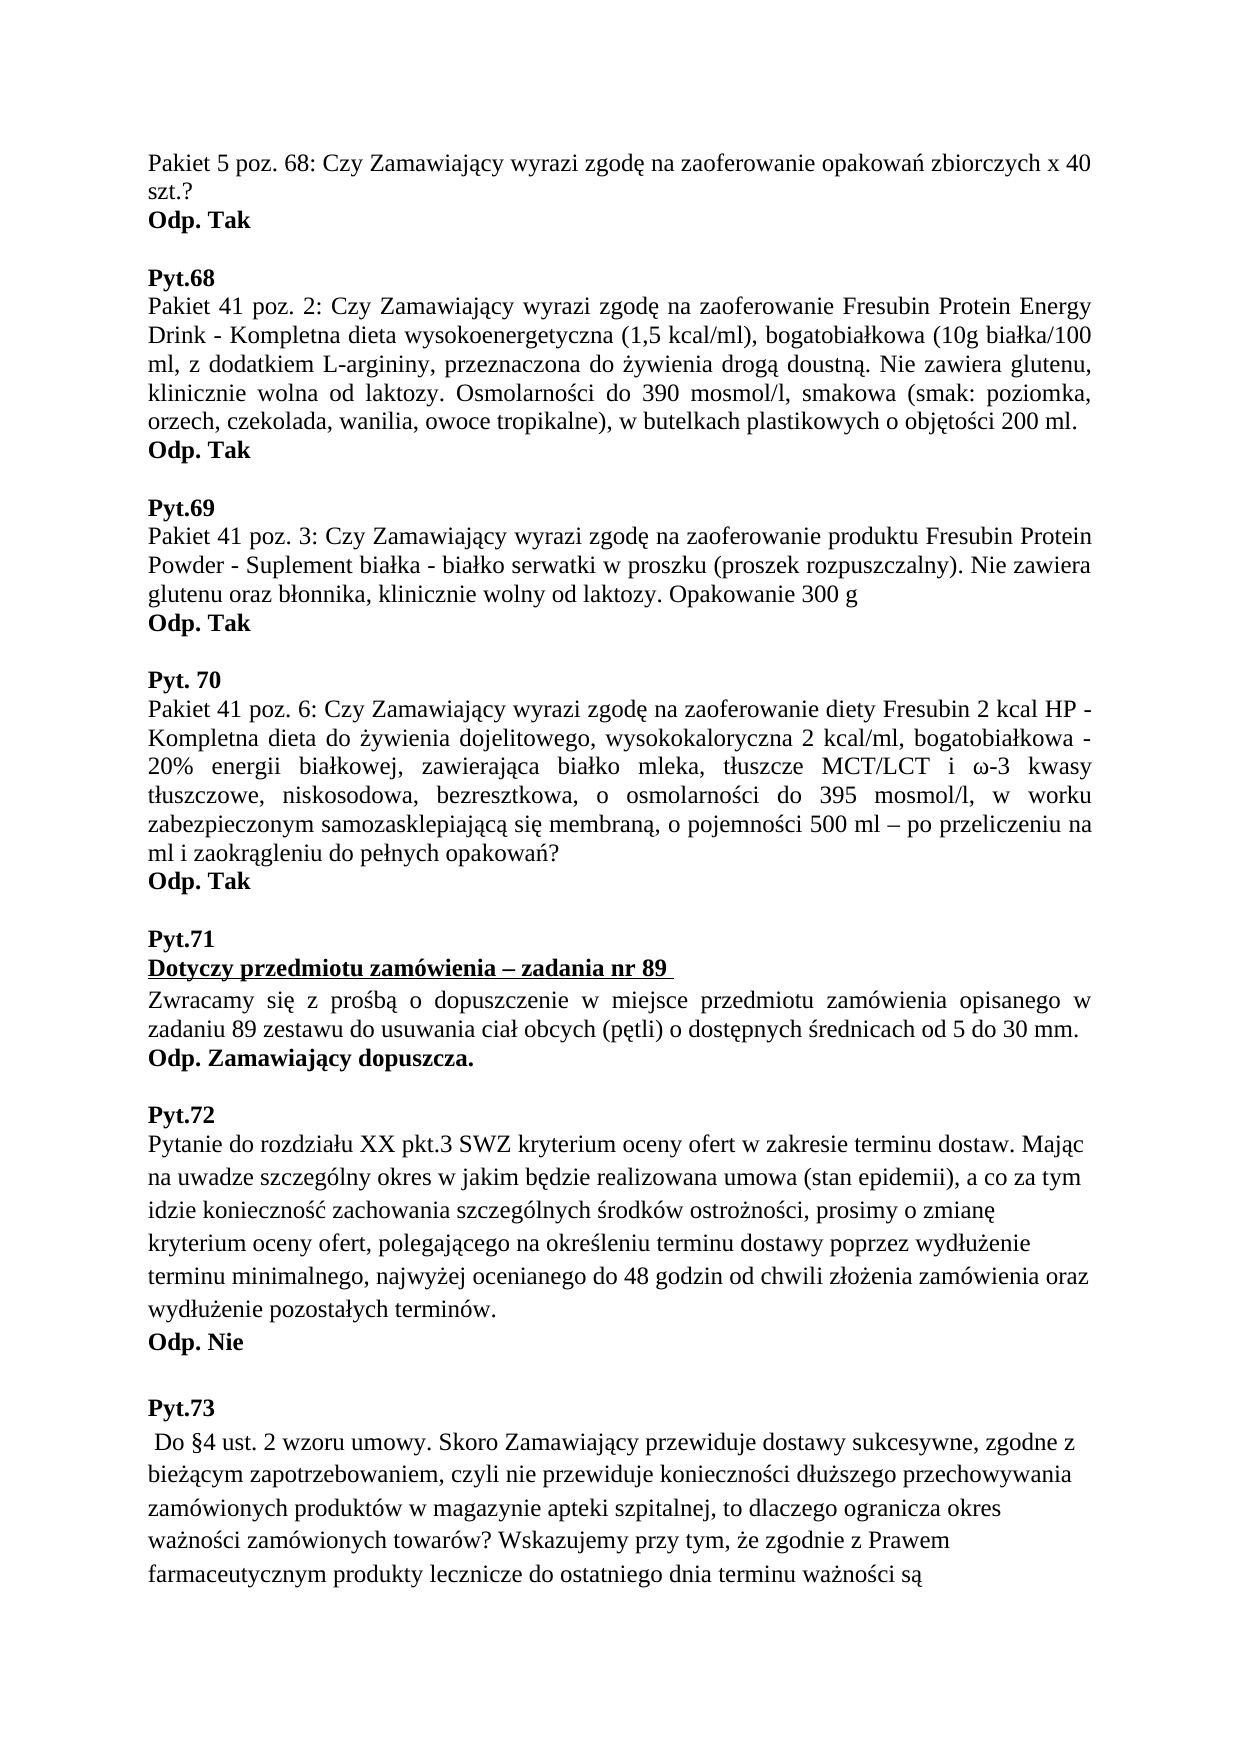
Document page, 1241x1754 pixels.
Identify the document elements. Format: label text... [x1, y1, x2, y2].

text Pytanie do rozdziału XX pkt.3 SWZ kryterium oceny ofert w zakresie terminu dostaw. Mając na uwadze szczególny okres w jakim będzie realizowana umowa (stan epidemii), a co za tym idzie konieczność zachowania szczególnych środków ostrożności, prosimy o zmianę kryterium oceny ofert, polegającego na określeniu terminu dostawy poprzez wydłużenie terminu minimalnego, najwyżej ocenianego do 48 godzin od chwili złożenia zamówienia oraz wydłużenie pozostałych terminów. [148, 1129, 1093, 1323]
text Pyt.73 [148, 1393, 1093, 1422]
text Odp. Tak [148, 608, 1093, 636]
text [148, 1427, 1093, 1587]
text Odp. Tak [148, 866, 1093, 895]
text Pyt.72 [148, 1101, 1093, 1129]
text Pakiet 5 poz. 68: Czy Zamawiający wyrazi zgodę na zaoferowanie opakowań zbiorczych x 40 szt.? [148, 148, 1093, 205]
text Odp. Tak [148, 205, 1093, 234]
text Pyt.71 [148, 924, 1093, 953]
text Odp. Zamawiający dopuszcza. [148, 1043, 1093, 1072]
text Pyt. 70 [148, 665, 1093, 694]
text Pakiet 41 poz. 3: Czy Zamawiający wyrazi zgodę na zaoferowanie produktu Fresubin Protein Powder - Suplement białka - białko serwatki w proszku (proszek rozpuszczalny). Nie zawiera glutenu oraz błonnika, klinicznie wolny od laktozy. Opakowanie 300 g [148, 521, 1093, 608]
text Zwracamy się z prośbą o dopuszczenie w miejsce przedmiotu zamówienia opisanego w zadaniu 89 zestawu do usuwania ciał obcych (pętli) o dostępnych średnicach od 5 do 30 mm. [148, 986, 1093, 1043]
text Pyt.69 [148, 493, 1093, 521]
text Pyt.68 [148, 263, 1093, 291]
text Pakiet 41 poz. 2: Czy Zamawiający wyrazi zgodę na zaoferowanie Fresubin Protein Energy Drink - Kompletna dieta wysokoenergetyczna (1,5 kcal/ml), bogatobiałkowa (10g białka/100 ml, z dodatkiem L-argininy, przeznaczona do żywienia drogą doustną. Nie zawiera glutenu, klinicznie wolna od laktozy. Osmolarności do 390 mosmol/l, smakowa (smak: poziomka, orzech, czekolada, wanilia, owoce tropikalne), w butelkach plastikowych o objętości 200 ml. [148, 291, 1093, 435]
text Odp. Tak [148, 435, 1093, 464]
text Pakiet 41 poz. 6: Czy Zamawiający wyrazi zgodę na zaoferowanie diety Fresubin 2 kcal HP - Kompletna dieta do żywienia dojelitowego, wysokokaloryczna 2 kcal/ml, bogatobiałkowa - 20% energii białkowej, zawierająca białko mleka, tłuszcze MCT/LCT i ω-3 kwasy tłuszczowe, niskosodowa, bezresztkowa, o osmolarności do 395 mosmol/l, w worku zabezpieczonym samozasklepiającą się membraną, o pojemności 500 ml – po przeliczeniu na ml i zaokrągleniu do pełnych opakowań? [148, 694, 1093, 866]
text Dotyczy przedmiotu zamówienia – zadania nr 89 [148, 953, 1093, 981]
text Odp. Nie [148, 1327, 1093, 1356]
